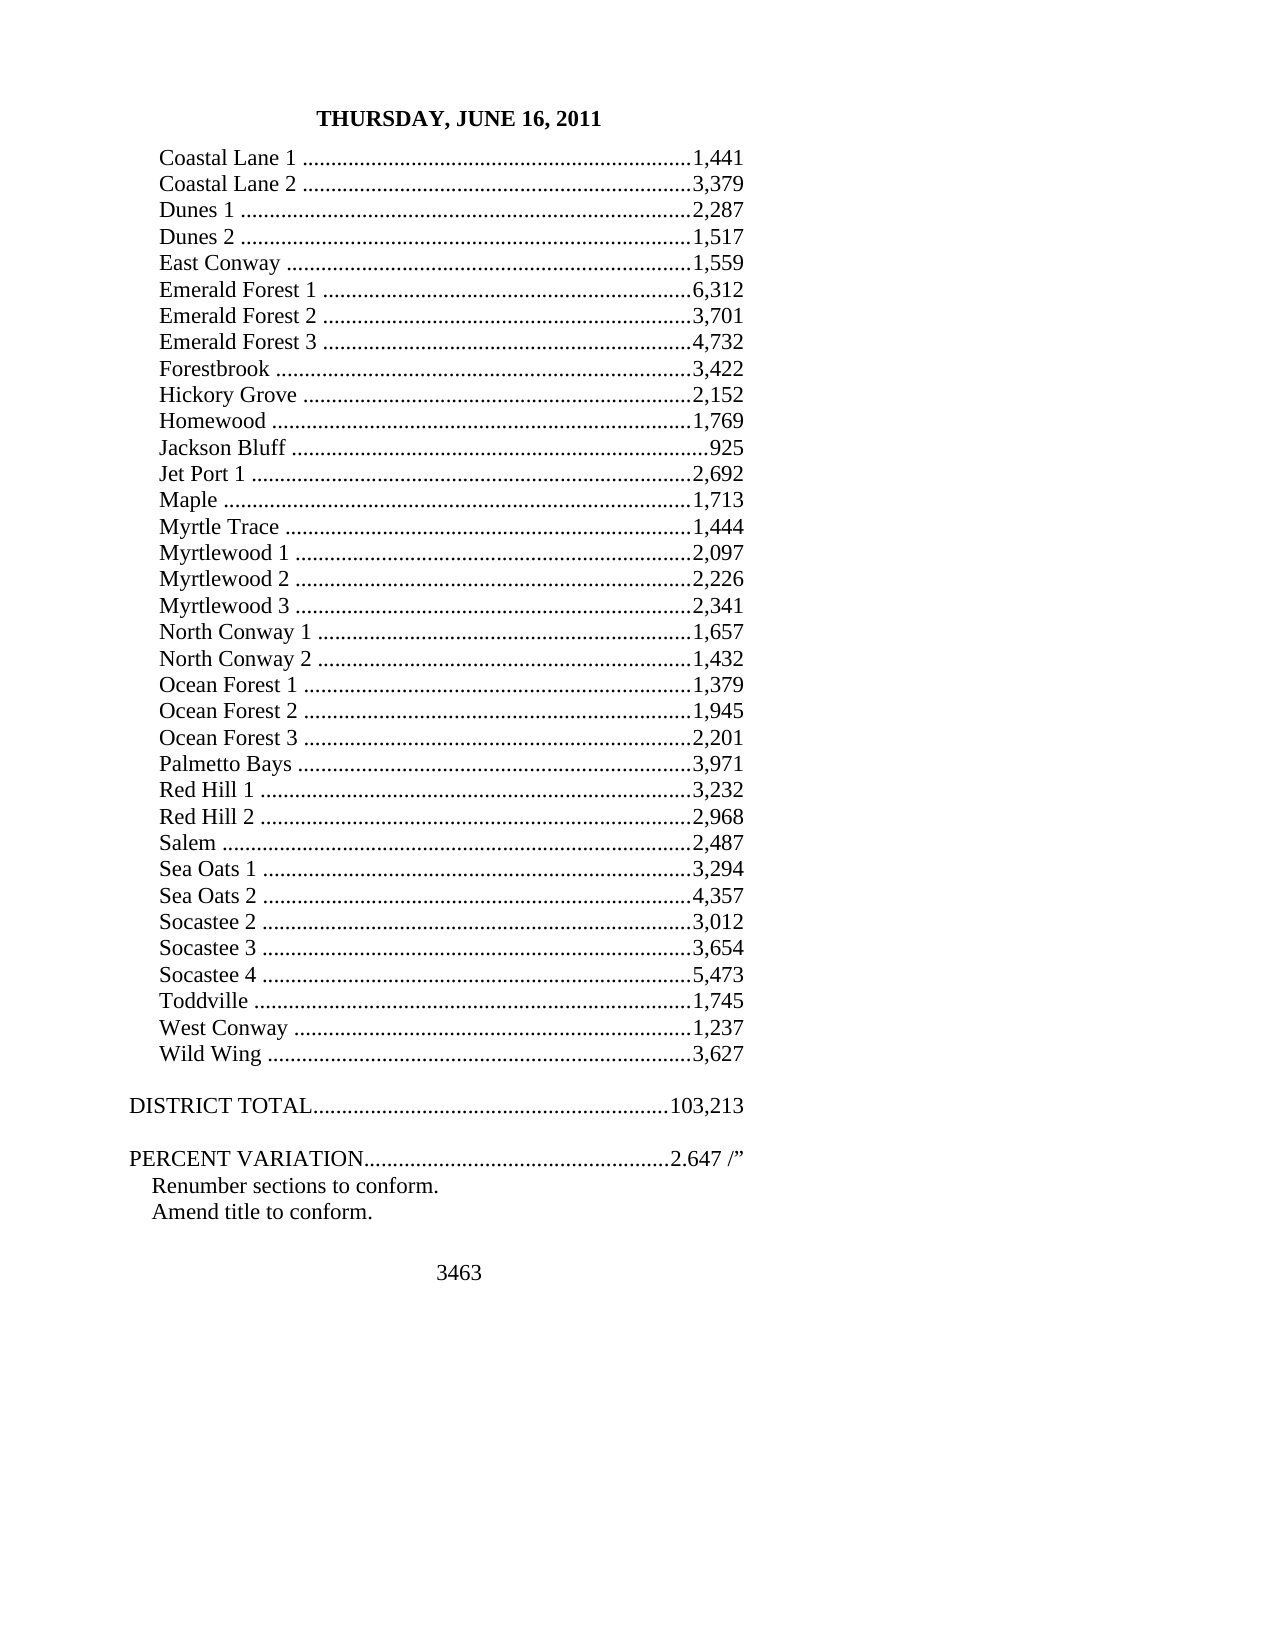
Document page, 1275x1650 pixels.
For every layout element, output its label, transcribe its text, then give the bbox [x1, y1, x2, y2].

text Myrtle Trace 1,444 [159, 513, 789, 539]
text Ocean Forest 3 2,201 [159, 724, 789, 750]
text Coastal Lane 2 3,379 [159, 170, 789, 197]
text Ocean Forest 2 1,945 [159, 697, 789, 724]
text Red Hill 1 3,232 [159, 776, 789, 803]
text Sea Oats 2 4,357 [159, 882, 789, 908]
text Renumber sections to conform. [129, 1172, 789, 1198]
text Maple 1,713 [159, 486, 789, 513]
text Red Hill 2 2,968 [159, 803, 789, 829]
text Socastee 4 5,473 [159, 961, 789, 987]
text Salem 2,487 [159, 829, 789, 855]
text Jet Port 1 2,692 [159, 460, 789, 486]
text Emerald Forest 2 3,701 [159, 302, 789, 328]
text Homewood 1,769 [159, 407, 789, 434]
text Emerald Forest 3 4,732 [159, 328, 789, 355]
text Sea Oats 1 3,294 [159, 855, 789, 882]
text Dunes 2 1,517 [159, 223, 789, 249]
text Coastal Lane 1 1,441 [159, 144, 789, 170]
text Emerald Forest 1 6,312 [159, 276, 789, 302]
text DISTRICT TOTAL 103,213 [129, 1093, 789, 1119]
text North Conway 2 1,432 [159, 644, 789, 671]
text West Conway 1,237 [159, 1013, 789, 1040]
text Myrtlewood 1 2,097 [159, 539, 789, 566]
text Socastee 3 3,654 [159, 934, 789, 961]
text PERCENT VARIATION 2.647 /” [129, 1145, 789, 1172]
text North Conway 1 1,657 [159, 618, 789, 644]
text Forestbrook 3,422 [159, 355, 789, 381]
text Palmetto Bays 3,971 [159, 750, 789, 776]
text East Conway 1,559 [159, 249, 789, 276]
text Dunes 1 2,287 [159, 197, 789, 223]
text Ocean Forest 1 1,379 [159, 671, 789, 697]
text Socastee 2 3,012 [159, 908, 789, 934]
text Toddville 1,745 [159, 987, 789, 1013]
text Jackson Bluff 925 [159, 434, 789, 460]
text Hickory Grove 2,152 [159, 381, 789, 407]
text Wild Wing 3,627 [159, 1040, 789, 1066]
text Myrtlewood 2 2,226 [159, 566, 789, 592]
text Amend title to conform. [129, 1198, 789, 1224]
text Myrtlewood 3 2,341 [159, 592, 789, 618]
